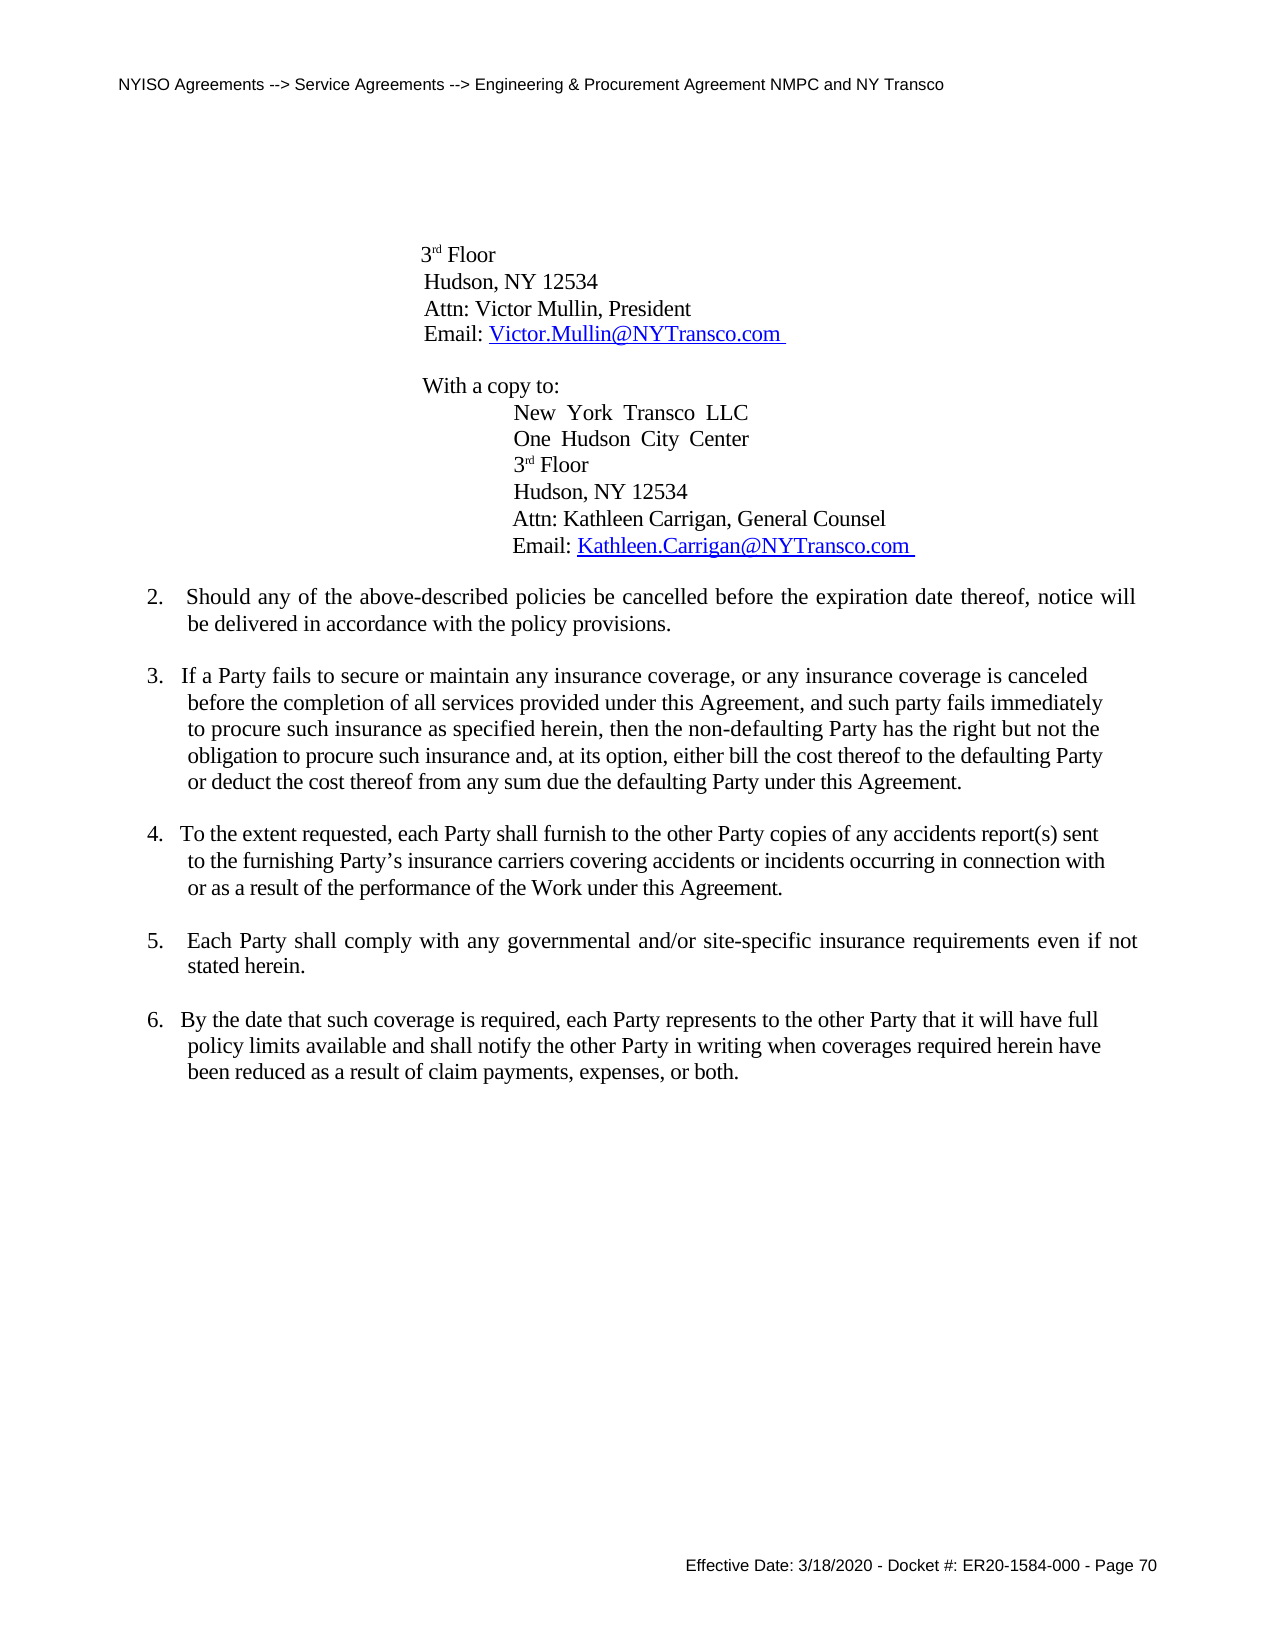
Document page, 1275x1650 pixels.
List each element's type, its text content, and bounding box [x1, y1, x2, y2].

text 4. To the extent requested, each Party shall furnish to the other Party copies of any accidents report(s) sent to the furnishing Party’s insurance carriers covering accidents or incidents occurring in connection with or as a result of the performance of the Work under this Agreement. [147, 820, 1150, 901]
text 2. Should any of the above-described policies be cancelled before the expiration date thereof, notice will be delivered in accordance with the policy provisions. [147, 582, 1145, 637]
text 6. By the date that such coverage is required, each Party represents to the other Party that it will have full policy limits available and shall notify the other Party in writing when coverages required herein have been reduced as a result of claim payments, expenses, or both. [147, 1006, 1146, 1084]
text 3. If a Party fails to secure or maintain any insurance coverage, or any insurance coverage is canceled before the completion of all services provided under this Agreement, and such party fails immediately to procure such insurance as specified herein, then the non-defaulting Party has the right but not the obligation to procure such insurance and, at its option, either bill the cost thereof to the defaulting Party or deduct the cost thereof from any sum due the defaulting Party under this Agreement. [147, 662, 1149, 795]
text With a copy to: [422, 372, 1275, 399]
text 3rd Floor [420, 241, 1275, 267]
text Attn: Victor Mullin, President [424, 295, 1275, 322]
text Hudson, NY 12534 [513, 479, 1275, 505]
text Attn: Kathleen Carrigan, General Counsel Email: Kathleen.Carrigan@NYTransco.com [512, 505, 940, 559]
text 5. Each Party shall comply with any governmental and/or site-specific insurance requirements even if not stated herein. [147, 928, 1147, 978]
text Hudson, NY 12534 [424, 268, 1275, 294]
text New York Transco LLC One Hudson City Center 3rd Floor [513, 400, 759, 478]
text Email: Victor.Mullin@NYTransco.com [424, 322, 1275, 346]
